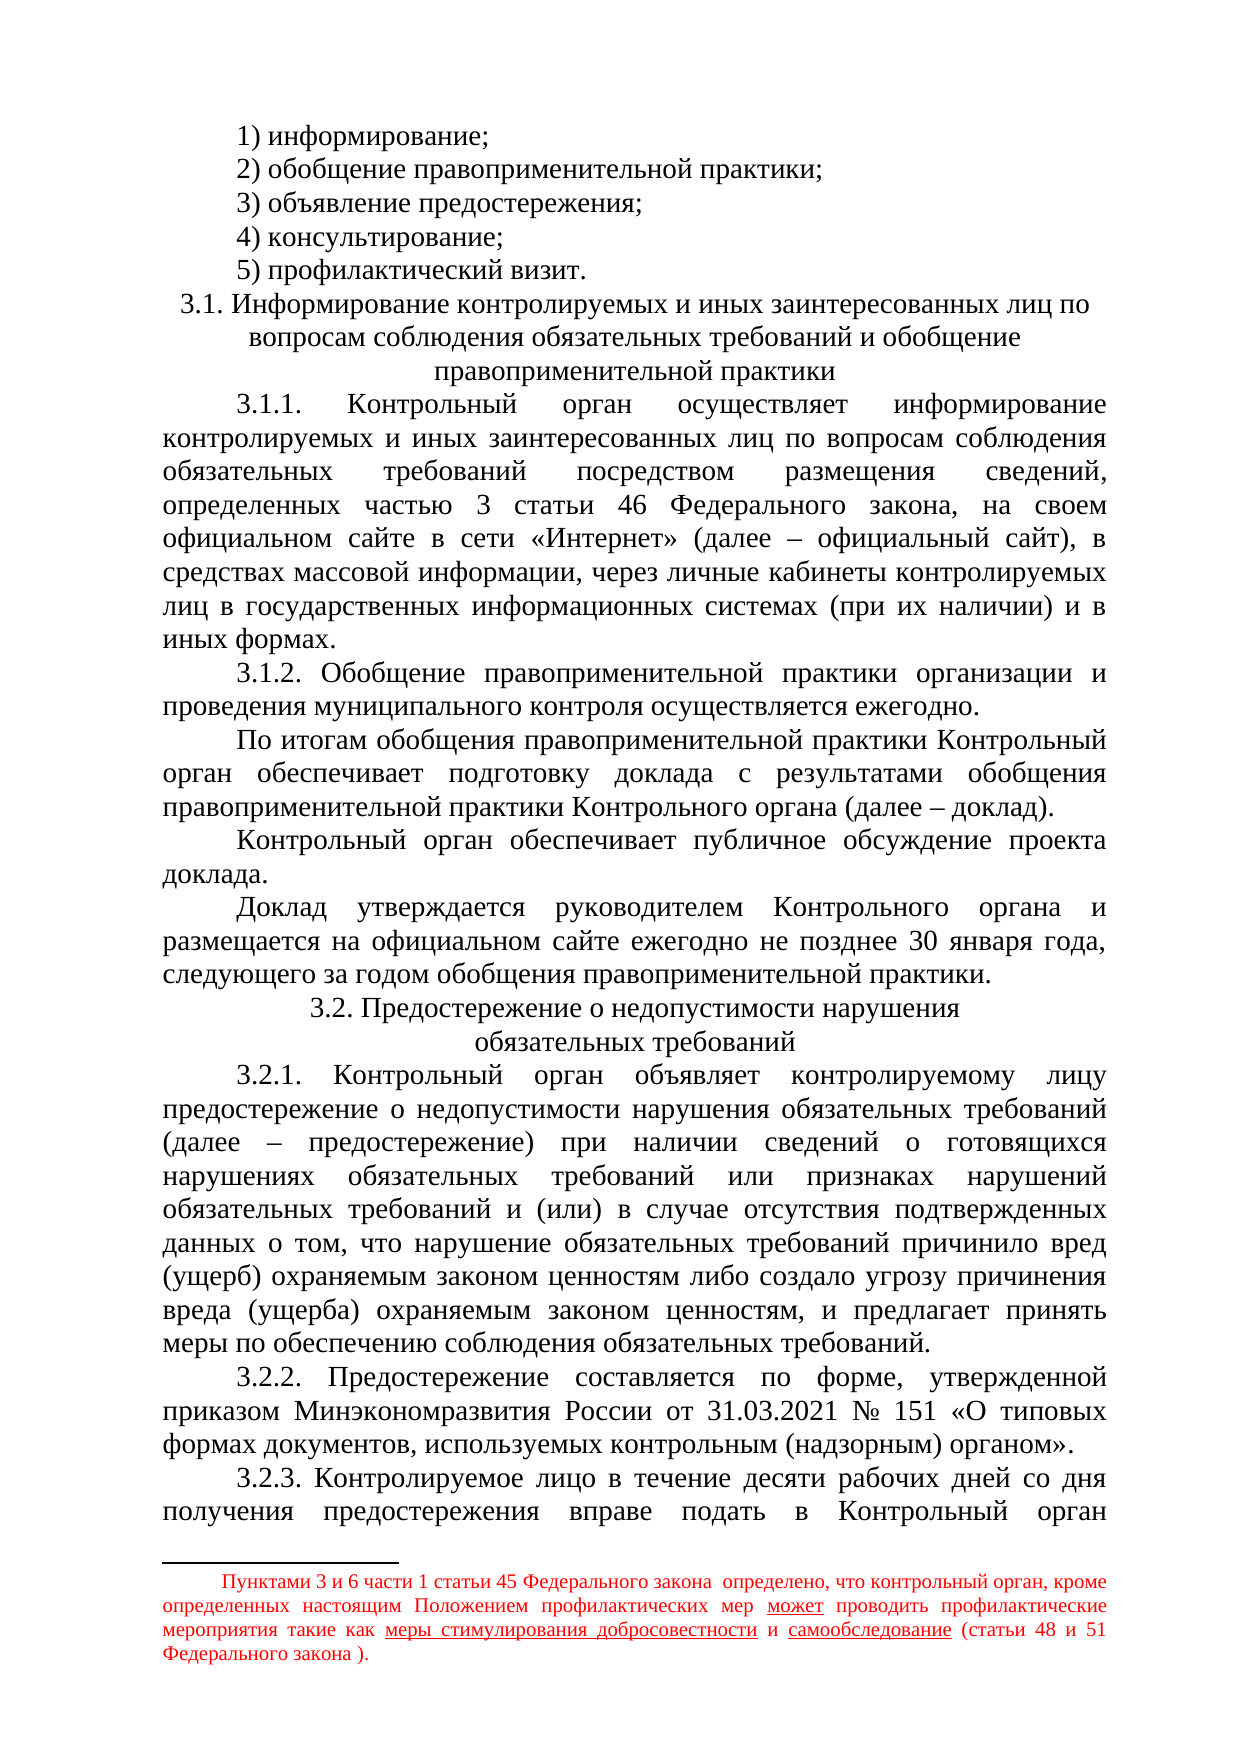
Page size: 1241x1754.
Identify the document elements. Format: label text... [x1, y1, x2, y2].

text По итогам обобщения правоприменительной практики Контрольный орган обеспечивает подготовку доклада с результатами обобщения правоприменительной практики Контрольного органа (далее – доклад). [162, 722, 1107, 822]
text 3.2. Предостережение о недопустимости нарушения [162, 990, 1107, 1024]
list 3.1.1. Контрольный орган осуществляет информирование контролируемых и иных заинтересованных лиц по вопросам соблюдения обязательных требований посредством размещения сведений, определенных частью 3 статьи 46 Федерального закона, на своем официальном сайте в сети «Интернет» (далее – официальный сайт), в средствах массовой информации, через личные кабинеты контролируемых лиц в государственных информационных системах (при их наличии) и в иных формах. [162, 386, 1107, 655]
text Доклад утверждается руководителем Контрольного органа и размещается на официальном сайте ежегодно не позднее 30 января года, следующего за годом обобщения правоприменительной практики. [162, 889, 1107, 990]
text 5) профилактический визит. [162, 252, 1107, 286]
list 3.1.2. Обобщение правоприменительной практики организации и проведения муниципального контроля осуществляется ежегодно. [162, 655, 1107, 722]
text 3) объявление предостережения; [162, 185, 1107, 219]
text 2) обобщение правоприменительной практики; [162, 152, 1107, 185]
text обязательных требований [162, 1024, 1107, 1057]
text Контрольный орган обеспечивает публичное обсуждение проекта доклада. [162, 822, 1107, 889]
list 3.2.2. Предостережение составляется по форме, утвержденной приказом Минэкономразвития России от 31.03.2021 № 151 «О типовых формах документов, используемых контрольным (надзорным) органом». [162, 1359, 1107, 1460]
text 1) информирование; [162, 118, 1107, 152]
text 3.1. Информирование контролируемых и иных заинтересованных лиц по вопросам соблюдения обязательных требований и обобщение правоприменительной практики [162, 286, 1107, 386]
text 4) консультирование; [162, 219, 1107, 252]
list 3.2.1. Контрольный орган объявляет контролируемому лицу предостережение о недопустимости нарушения обязательных требований (далее – предостережение) при наличии сведений о готовящихся нарушениях обязательных требований или признаках нарушений обязательных требований и (или) в случае отсутствия подтвержденных данных о том, что нарушение обязательных требований причинило вред (ущерб) охраняемым законом ценностям либо создало угрозу причинения вреда (ущерба) охраняемым законом ценностям, и предлагает принять меры по обеспечению соблюдения обязательных требований. [162, 1057, 1107, 1359]
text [162, 1460, 1107, 1527]
